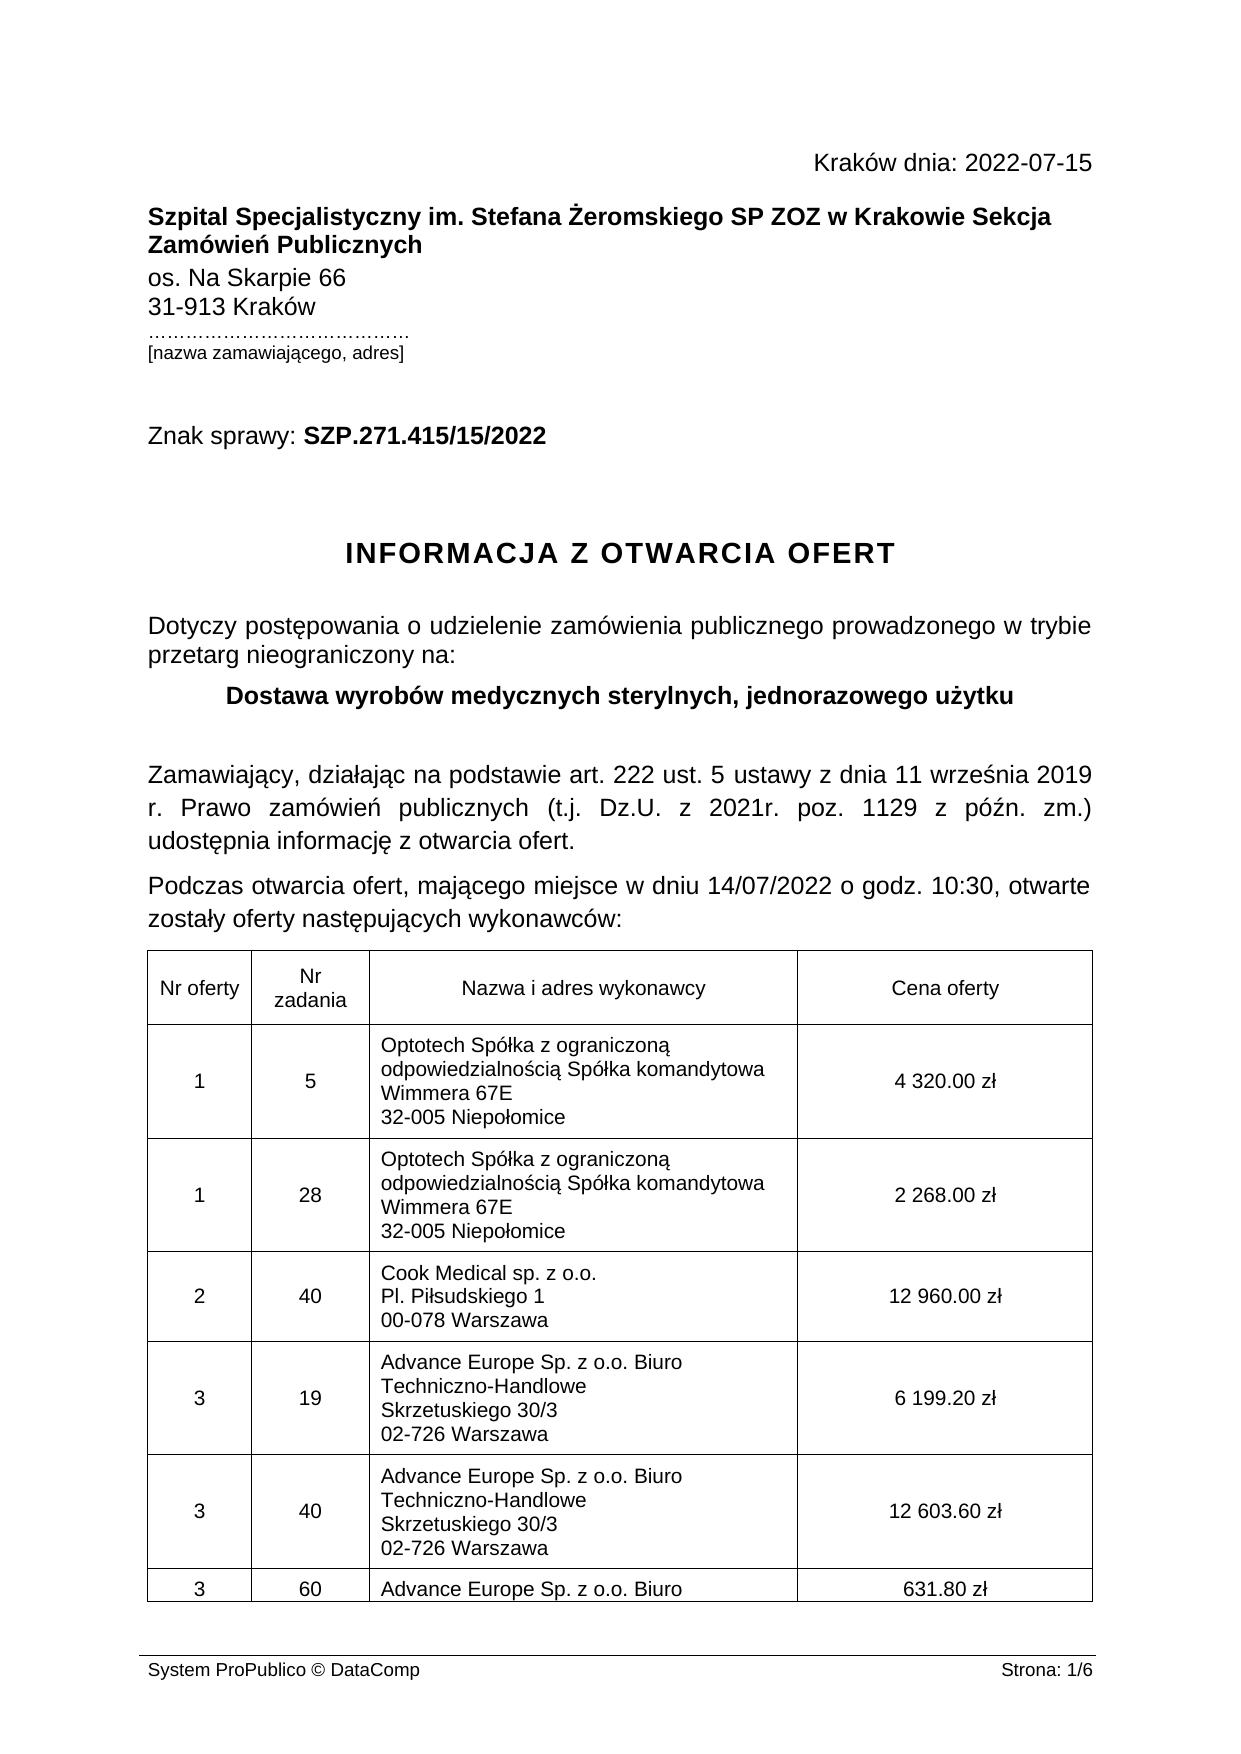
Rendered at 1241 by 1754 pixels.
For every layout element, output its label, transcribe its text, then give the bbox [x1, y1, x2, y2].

table_cell 2 [148, 1252, 251, 1341]
table_cell 3 [148, 1455, 251, 1568]
text Kraków dnia: 2022-07-15 [148, 148, 1092, 176]
table_cell 60 [252, 1569, 369, 1601]
table_header Nr oferty [148, 951, 251, 1024]
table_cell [370, 1569, 797, 1601]
text os. Na Skarpie 66 [148, 263, 1092, 292]
table_cell Optotech Spółka z ograniczoną odpowiedzialnością Spółka komandytowa Wimmera 67E 32-005 Niepołomice [370, 1025, 797, 1137]
text [nazwa zamawiającego, adres] [148, 342, 1092, 364]
table_cell 3 [148, 1569, 251, 1601]
table_cell 1 [148, 1025, 251, 1137]
text Znak sprawy: SZP.271.415/15/2022 [148, 421, 1092, 450]
table_header Cena oferty [798, 951, 1092, 1024]
table_header Nazwa i adres wykonawcy [370, 951, 797, 1024]
table_cell 5 [252, 1025, 369, 1137]
text …………………………………… [148, 321, 1092, 342]
table_cell 28 [252, 1139, 369, 1251]
text Dotyczy postępowania o udzielenie zamówienia publicznego prowadzonego w trybie przetarg nieograniczony na: [148, 611, 1092, 668]
table_cell 631.80 zł [798, 1569, 1092, 1601]
table_header Nr zadania [252, 951, 369, 1024]
table_cell Advance Europe Sp. z o.o. Biuro Techniczno-Handlowe Skrzetuskiego 30/3 02-726 Warszawa [370, 1342, 797, 1454]
text INFORMACJA Z OTWARCIA OFERT [148, 536, 1092, 570]
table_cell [370, 1455, 797, 1568]
table_cell 19 [252, 1342, 369, 1454]
text Zamawiający, działając na podstawie art. 222 ust. 5 ustawy z dnia 11 września 2019 r. Prawo zamówień publicznych (t.j. Dz.U. z 2021r. poz. 1129 z późn. zm.) udostępnia informację z otwarcia ofert. [148, 760, 1092, 854]
table_cell 12 960.00 zł [798, 1252, 1092, 1341]
table_cell 12 603.60 zł [798, 1455, 1092, 1568]
table_cell 40 [252, 1455, 369, 1568]
text Podczas otwarcia ofert, mającego miejsce w dniu 14/07/2022 o godz. 10:30, otwarte zostały oferty następujących wykonawców: [148, 871, 1092, 933]
table_cell 1 [148, 1139, 251, 1251]
text Dostawa wyrobów medycznych sterylnych, jednorazowego użytku [148, 681, 1092, 710]
table_cell 2 268.00 zł [798, 1139, 1092, 1251]
table_cell 6 199.20 zł [798, 1342, 1092, 1454]
table_cell Optotech Spółka z ograniczoną odpowiedzialnością Spółka komandytowa Wimmera 67E 32-005 Niepołomice [370, 1139, 797, 1251]
table_cell 3 [148, 1342, 251, 1454]
table_cell 40 [252, 1252, 369, 1341]
text 31-913 Kraków [148, 292, 1092, 321]
table_cell Cook Medical sp. z o.o. Pl. Piłsudskiego 1 00-078 Warszawa [370, 1252, 797, 1341]
text Szpital Specjalistyczny im. Stefana Żeromskiego SP ZOZ w Krakowie Sekcja Zamówień Publicznych [148, 201, 1092, 259]
table_cell 4 320.00 zł [798, 1025, 1092, 1137]
